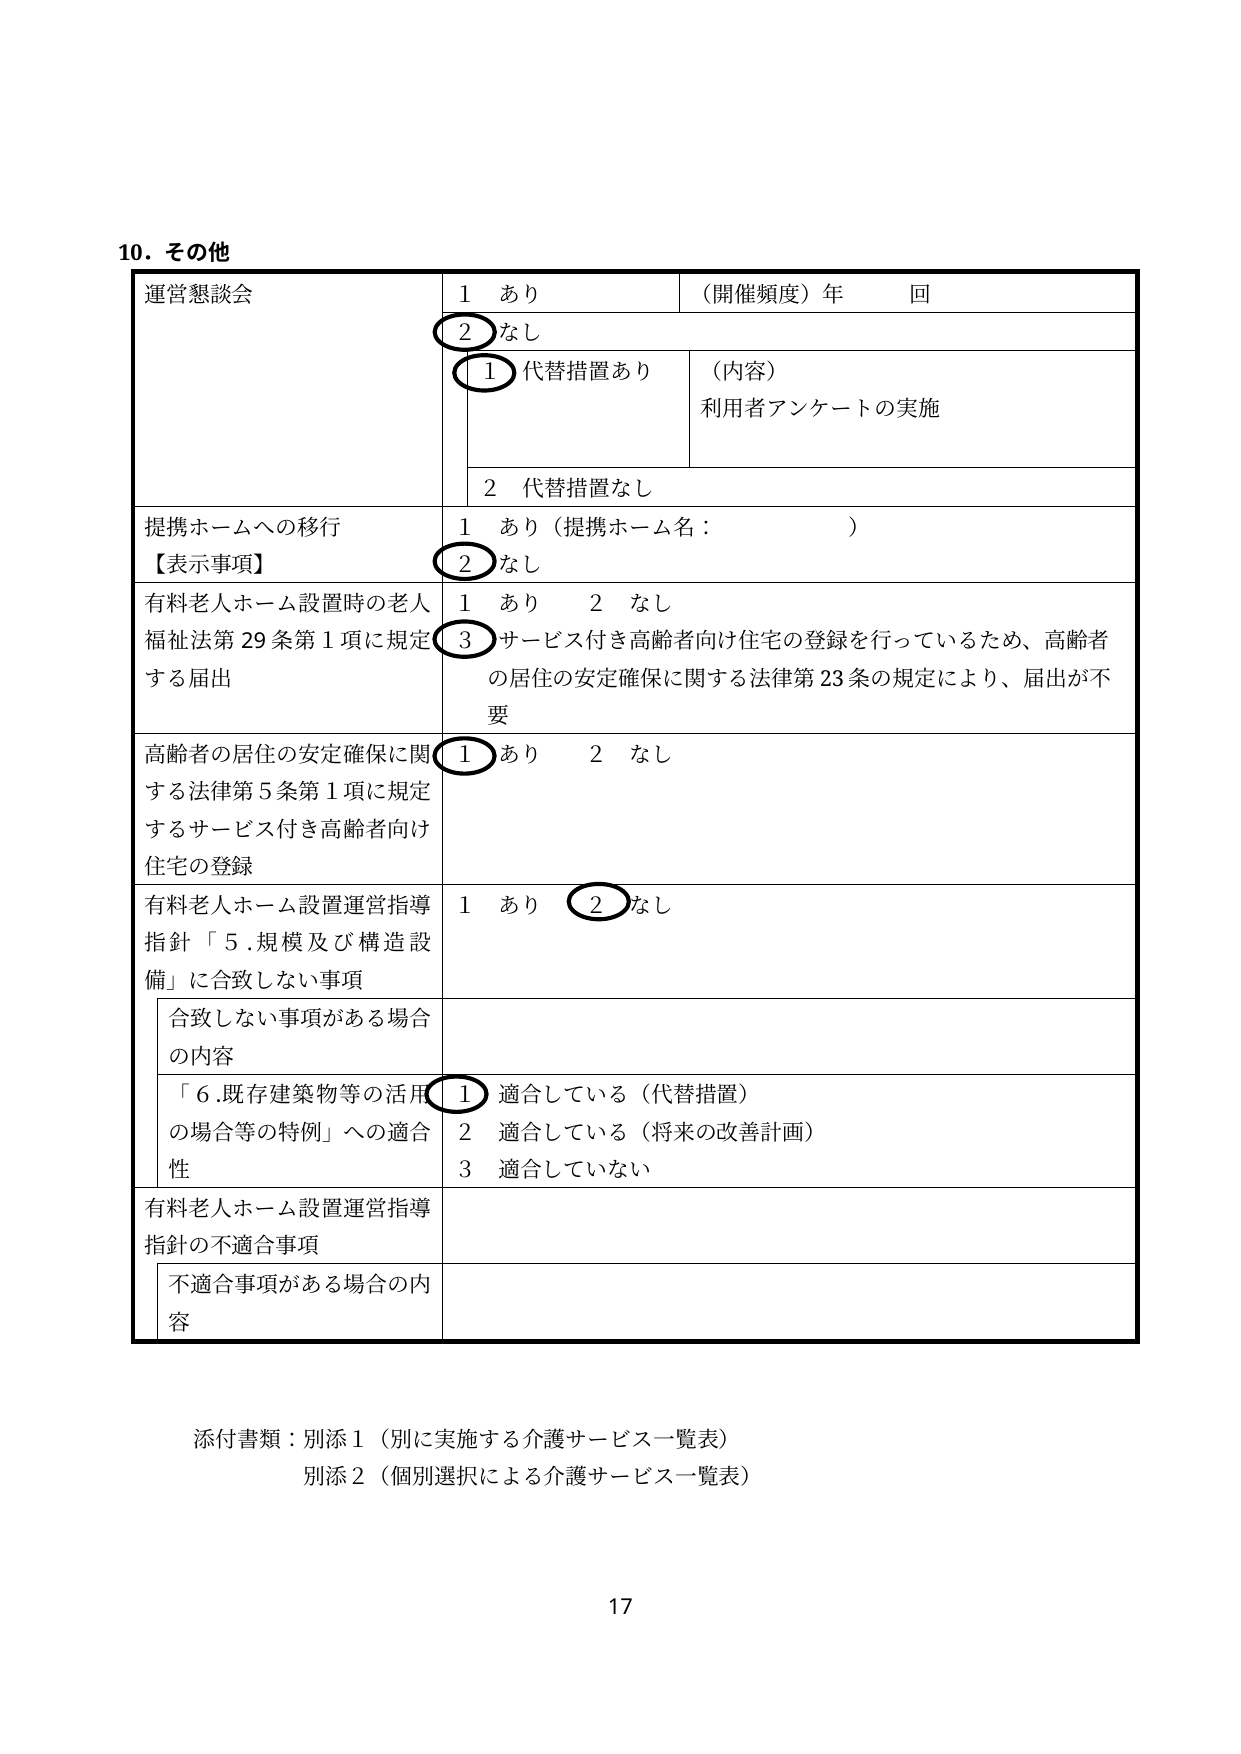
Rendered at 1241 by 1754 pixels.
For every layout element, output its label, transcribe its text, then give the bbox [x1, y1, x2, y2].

table_cell ２ 代替措置なし [468, 468, 1135, 506]
text 別添２（個別選択による介護サービス一覧表） [194, 1456, 1122, 1494]
table_cell 有料老人ホーム設置運営指導指針の不適合事項 [135, 1188, 442, 1263]
table_cell 「６.既存建築物等の活用の場合等の特例」への適合性 [158, 1075, 442, 1187]
table_cell 提携ホームへの移行 【表示事項】 [135, 507, 442, 582]
table_cell 有料老人ホーム設置時の老人福祉法第29条第１項に規定する届出 [135, 583, 442, 733]
table_cell 合致しない事項がある場合の内容 [158, 999, 442, 1073]
table_cell [135, 1263, 157, 1339]
table_cell 有料老人ホーム設置運営指導指針「５.規模及び構造設備」に合致しない事項 [135, 885, 442, 997]
table_cell １ あり ２ なし ３ サービス付き高齢者向け住宅の登録を行っているため、高齢者の居住の安定確保に関する法律第23条の規定により、届出が不要 [443, 583, 1135, 733]
table_cell １ あり（提携ホーム名： ） ２ なし [443, 507, 1135, 582]
table_header １ あり [443, 274, 679, 312]
text 10．その他 [118, 232, 1122, 269]
table_cell [135, 998, 157, 1187]
table_cell １ あり ２ なし [443, 734, 1135, 884]
table_cell [443, 350, 467, 506]
table_header 運営懇談会 [135, 274, 442, 506]
table_header （開催頻度）年 回 [680, 274, 1135, 312]
table_cell （内容） 利用者アンケートの実施 [690, 351, 1135, 467]
table_cell [443, 999, 1135, 1073]
table_cell ２ なし [443, 317, 492, 347]
table_cell [443, 1188, 1135, 1263]
table_cell １ 代替措置あり [468, 351, 689, 467]
table_cell １ あり ２ なし [443, 885, 1135, 997]
table_cell １ 適合している（代替措置） ２ 適合している（将来の改善計画） ３ 適合していない [443, 1075, 1135, 1187]
table_cell 高齢者の居住の安定確保に関する法律第５条第１項に規定するサービス付き高齢者向け住宅の登録 [135, 734, 442, 884]
text 添付書類：別添１（別に実施する介護サービス一覧表） [194, 1419, 1122, 1456]
table_cell ２ なし [478, 313, 1135, 350]
table_cell 不適合事項がある場合の内容 [158, 1264, 442, 1339]
table_cell [443, 1264, 1135, 1339]
